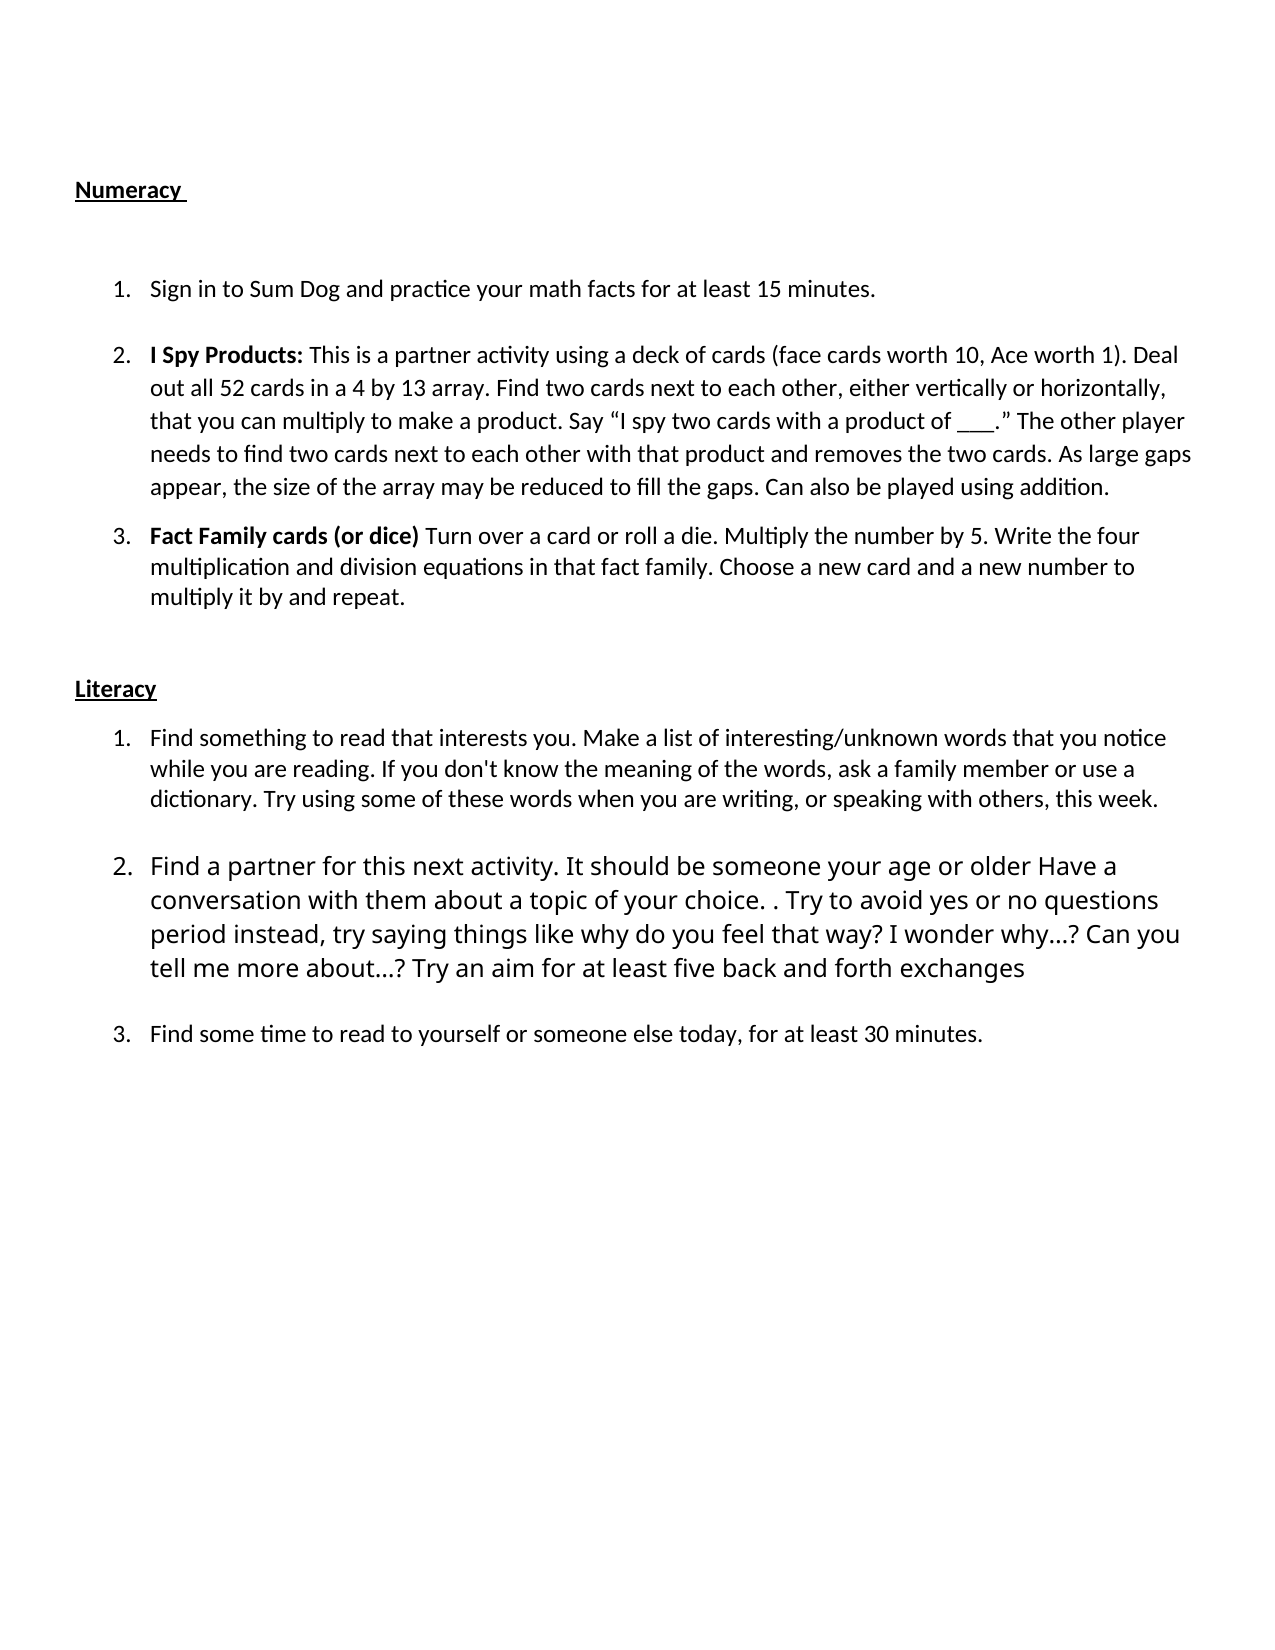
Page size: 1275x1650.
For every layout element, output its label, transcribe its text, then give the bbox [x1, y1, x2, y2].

list Sign in to Sum Dog and practice your math facts for at least 15 minutes. [112, 273, 1200, 304]
list Fact Family cards (or dice) Turn over a card or roll a die. Multiply the number by 5. Write the four multiplication and division equations in that fact family. Choose a new card and a new number to multiply it by and repeat. [112, 520, 1200, 612]
text Literacy [75, 673, 1200, 703]
list Find a partner for this next activity. It should be someone your age or older Have a conversation with them about a topic of your choice. . Try to avoid yes or no questions period instead, try saying things like why do you feel that way? I wonder why…? Can you tell me more about…? Try an aim for at least five back and forth exchanges [112, 848, 1200, 984]
list I Spy Products: This is a partner activity using a deck of cards (face cards worth 10, Ace worth 1). Deal out all 52 cards in a 4 by 13 array. Find two cards next to each other, either vertically or horizontally, that you can multiply to make a product. Say “I spy two cards with a product of ___.” The other player needs to find two cards next to each other with that product and removes the two cards. As large gaps appear, the size of the array may be reduced to fill the gaps. Can also be played using addition. [112, 339, 1200, 501]
text Numeracy [75, 174, 1200, 205]
list Find something to read that interests you. Make a list of interesting/unknown words that you notice while you are reading. If you don't know the meaning of the words, ask a family member or use a dictionary. Try using some of these words when you are writing, or speaking with others, this week. [112, 723, 1200, 814]
list Find some time to read to yourself or someone else today, for at least 30 minutes. [112, 1018, 1200, 1049]
